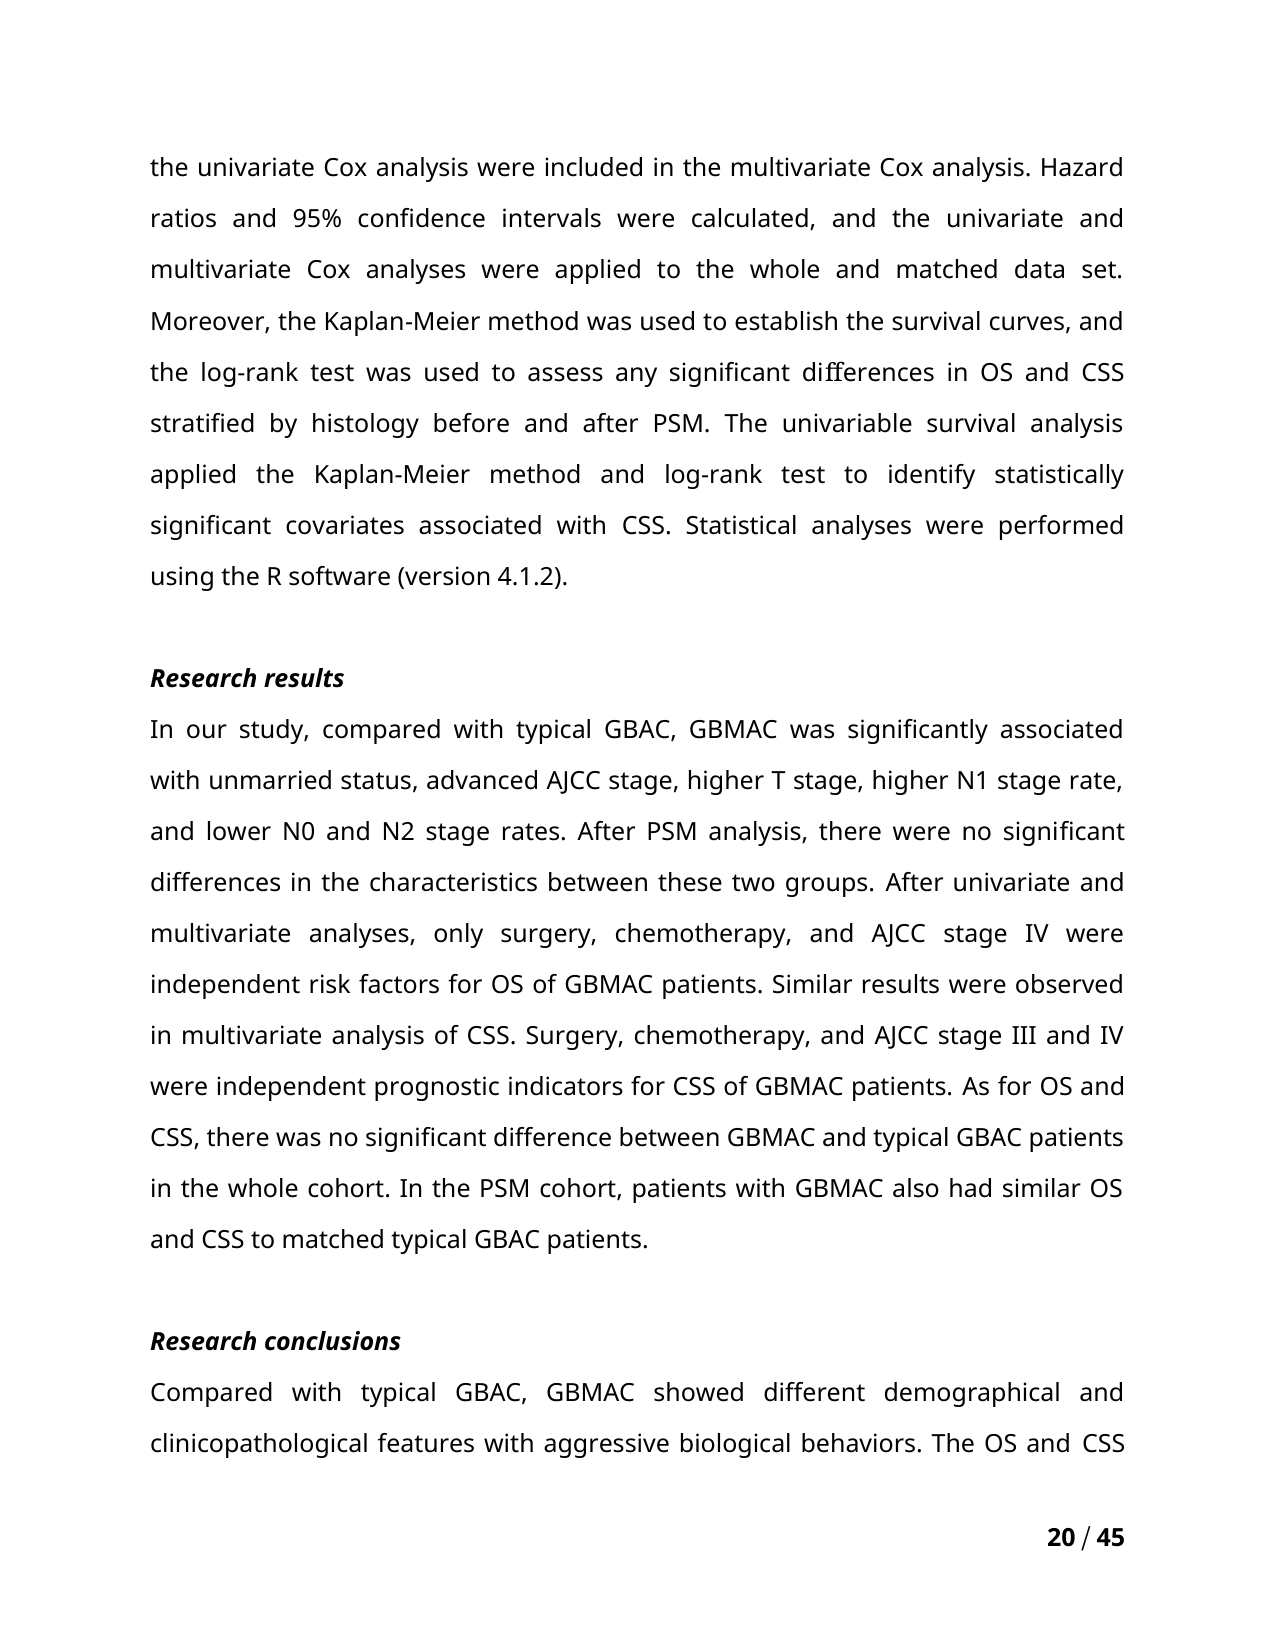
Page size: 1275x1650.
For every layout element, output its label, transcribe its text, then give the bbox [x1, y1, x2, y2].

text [150, 150, 1125, 592]
text In our study, compared with typical GBAC, GBMAC was signiﬁcantly associated with unmarried status, advanced AJCC stage, higher T stage, higher N1 stage rate, and lower N0 and N2 stage rates. After PSM analysis, there were no significant differences in the characteristics between these two groups. After univariate and multivariate analyses, only surgery, chemotherapy, and AJCC stage IV were independent risk factors for OS of GBMAC patients. Similar results were observed in multivariate analysis of CSS. Surgery, chemotherapy, and AJCC stage III and IV were independent prognostic indicators for CSS of GBMAC patients. As for OS and CSS, there was no significant difference between GBMAC and typical GBAC patients in the whole cohort. In the PSM cohort, patients with GBMAC also had similar OS and CSS to matched typical GBAC patients. [150, 711, 1125, 1256]
text Research results [150, 660, 1125, 694]
text Research conclusions [150, 1324, 1125, 1358]
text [150, 1375, 1125, 1460]
